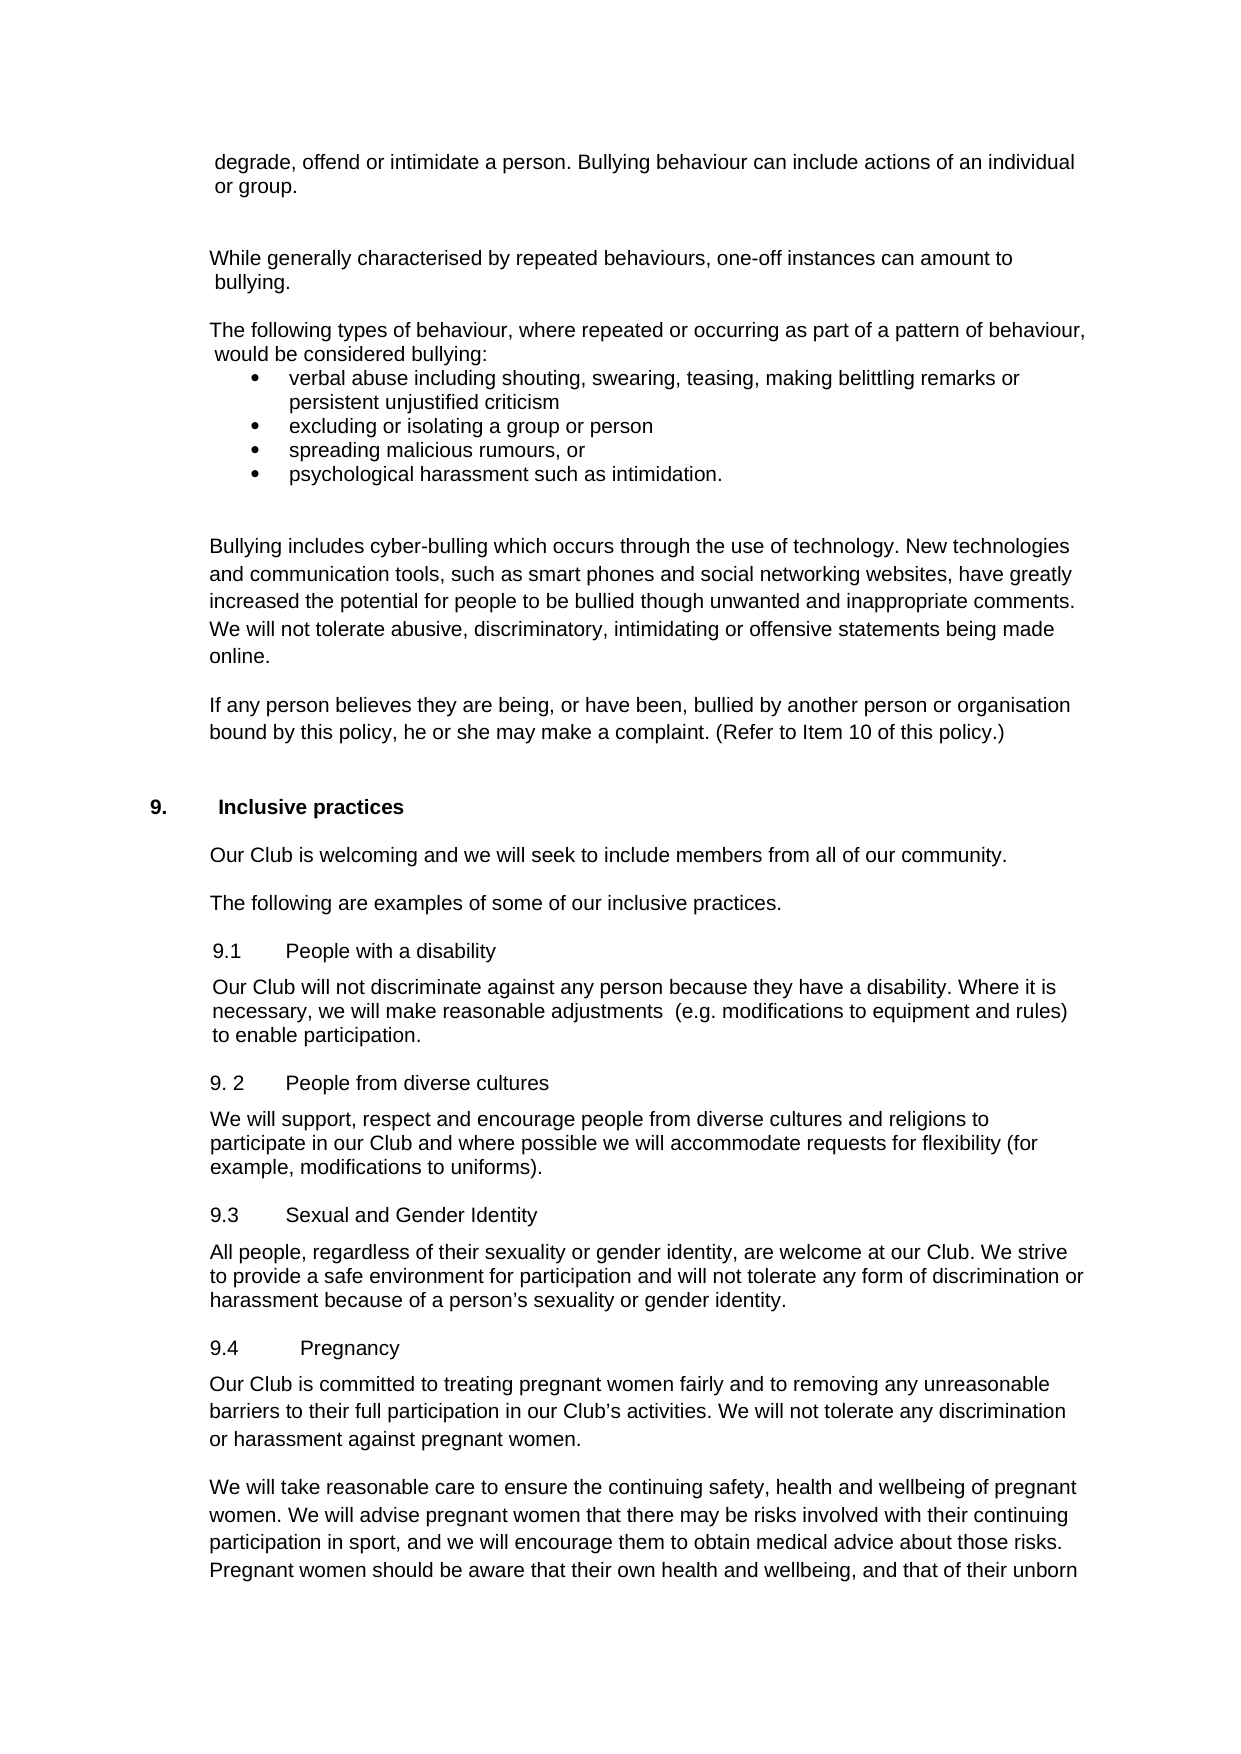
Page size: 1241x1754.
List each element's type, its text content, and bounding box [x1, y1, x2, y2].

text While generally characterised by repeated behaviours, one-off instances can amount to bullying. [209, 246, 1090, 294]
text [209, 150, 1090, 198]
text The following types of behaviour, where repeated or occurring as part of a pattern of behaviour, would be considered bullying: [209, 318, 1090, 366]
list verbal abuse including shouting, swearing, teasing, making belittling remarks or persistent unjustified criticism [251, 366, 1090, 414]
list excluding or isolating a group or person [251, 414, 1090, 438]
list psychological harassment such as intimidation. [251, 462, 1090, 486]
list Inclusive practices [150, 795, 1090, 819]
text We will support, respect and encourage people from diverse cultures and religions to participate in our Club and where possible we will accommodate requests for flexibility (for example, modifications to uniforms). [210, 1107, 1090, 1179]
text Our Club is welcoming and we will seek to include members from all of our community. [209, 843, 1090, 867]
text Our Club is committed to treating pregnant women fairly and to removing any unreasonable barriers to their full participation in our Club’s activities. We will not tolerate any discrimination or harassment against pregnant women. [209, 1372, 1090, 1451]
list Pregnancy [209, 1335, 1090, 1359]
text 9. 2 People from diverse cultures [209, 1071, 1090, 1095]
list spreading malicious rumours, or [251, 438, 1090, 462]
text All people, regardless of their sexuality or gender identity, are welcome at our Club. We strive to provide a safe environment for participation and will not tolerate any form of discrimination or harassment because of a person’s sexuality or gender identity. [209, 1239, 1090, 1311]
text 9.3 Sexual and Gender Identity [210, 1203, 1090, 1227]
text 9.1 People with a disability [212, 938, 1090, 962]
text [209, 1475, 1090, 1582]
text If any person believes they are being, or have been, bullied by another person or organisation bound by this policy, he or she may make a complaint. (Refer to Item 10 of this policy.) [209, 692, 1090, 744]
text Bullying includes cyber-bulling which occurs through the use of technology. New technologies and communication tools, such as smart phones and social networking websites, have greatly increased the potential for people to be bullied though unwanted and inappropriate comments. We will not tolerate abusive, discriminatory, intimidating or offensive statements being made online. [209, 534, 1090, 668]
text The following are examples of some of our inclusive practices. [209, 891, 1090, 914]
text Our Club will not discriminate against any person because they have a disability. Where it is necessary, we will make reasonable adjustments (e.g. modifications to equipment and rules) to enable participation. [212, 975, 1090, 1047]
